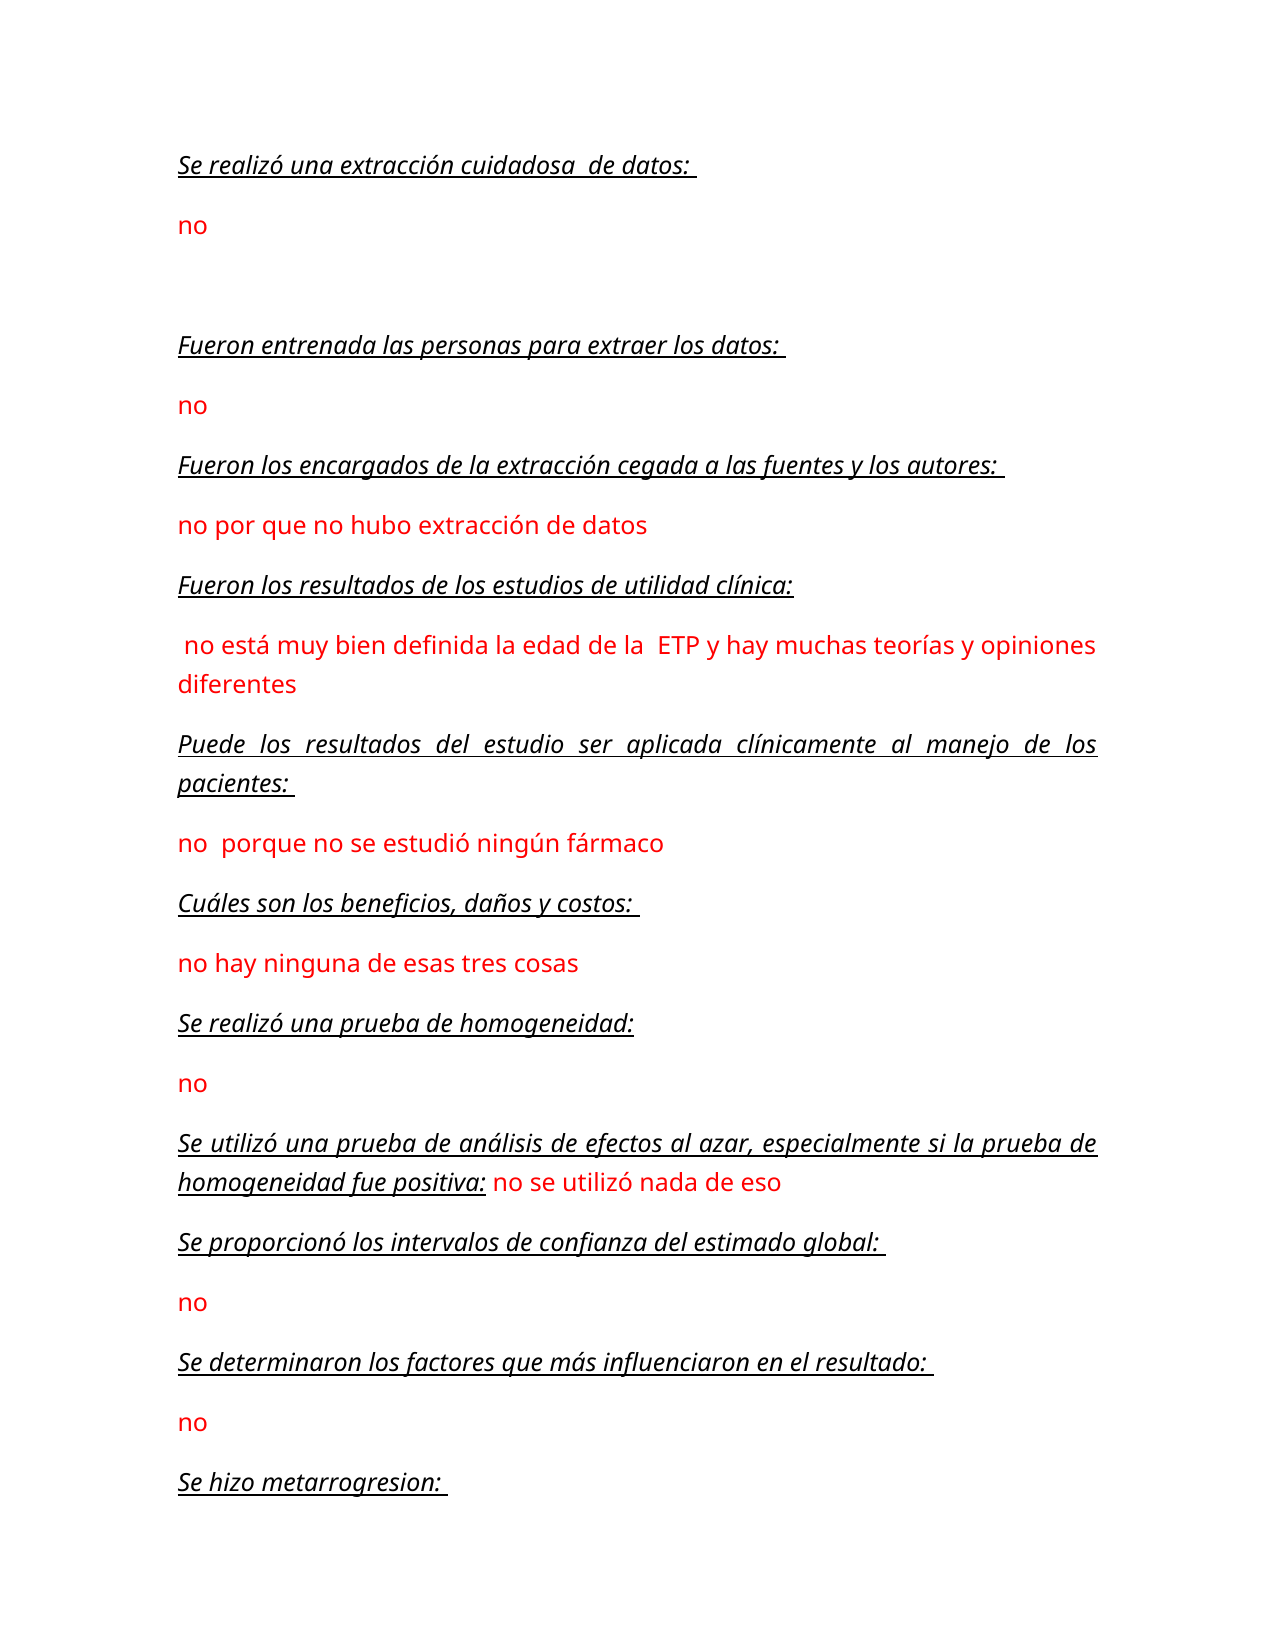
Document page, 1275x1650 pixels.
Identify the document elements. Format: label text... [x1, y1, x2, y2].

text no está muy bien definida la edad de la ETP y hay muchas teorías y opiniones diferentes [177, 628, 1098, 701]
text no porque no se estudió ningún fármaco [177, 826, 1098, 860]
text Se proporcionó los intervalos de confianza del estimado global: [177, 1225, 1098, 1259]
text Se utilizó una prueba de análisis de efectos al azar, especialmente si la prueba de homogeneidad fue positiva: no se utilizó nada de eso [177, 1126, 1098, 1155]
text no [177, 1405, 1098, 1439]
text Fueron los resultados de los estudios de utilidad clínica: [177, 568, 1098, 602]
text no [177, 1066, 1098, 1100]
text Se determinaron los factores que más influenciaron en el resultado: [177, 1345, 1098, 1379]
text no [177, 208, 1098, 242]
text Cuáles son los beneficios, daños y costos: [177, 886, 1098, 920]
text Fueron entrenada las personas para extraer los datos: [177, 328, 1098, 362]
text Se realizó una prueba de homogeneidad: [177, 1006, 1098, 1040]
text Puede los resultados del estudio ser aplicada clínicamente al manejo de los pacientes: [177, 757, 1098, 800]
text no [177, 388, 1098, 422]
text Fueron los encargados de la extracción cegada a las fuentes y los autores: [177, 448, 1098, 482]
text Se realizó una extracción cuidadosa de datos: [177, 148, 1098, 182]
text no [177, 1285, 1098, 1319]
text Se hizo metarrogresion: [177, 1465, 1098, 1499]
text no por que no hubo extracción de datos [177, 508, 1098, 542]
text Puede los resultados del estudio ser aplicada clínicamente al manejo de los pacientes: [177, 727, 1098, 756]
text Se utilizó una prueba de análisis de efectos al azar, especialmente si la prueba de homogeneidad fue positiva: no se utilizó nada de eso [177, 1156, 1098, 1199]
text no hay ninguna de esas tres cosas [177, 946, 1098, 980]
